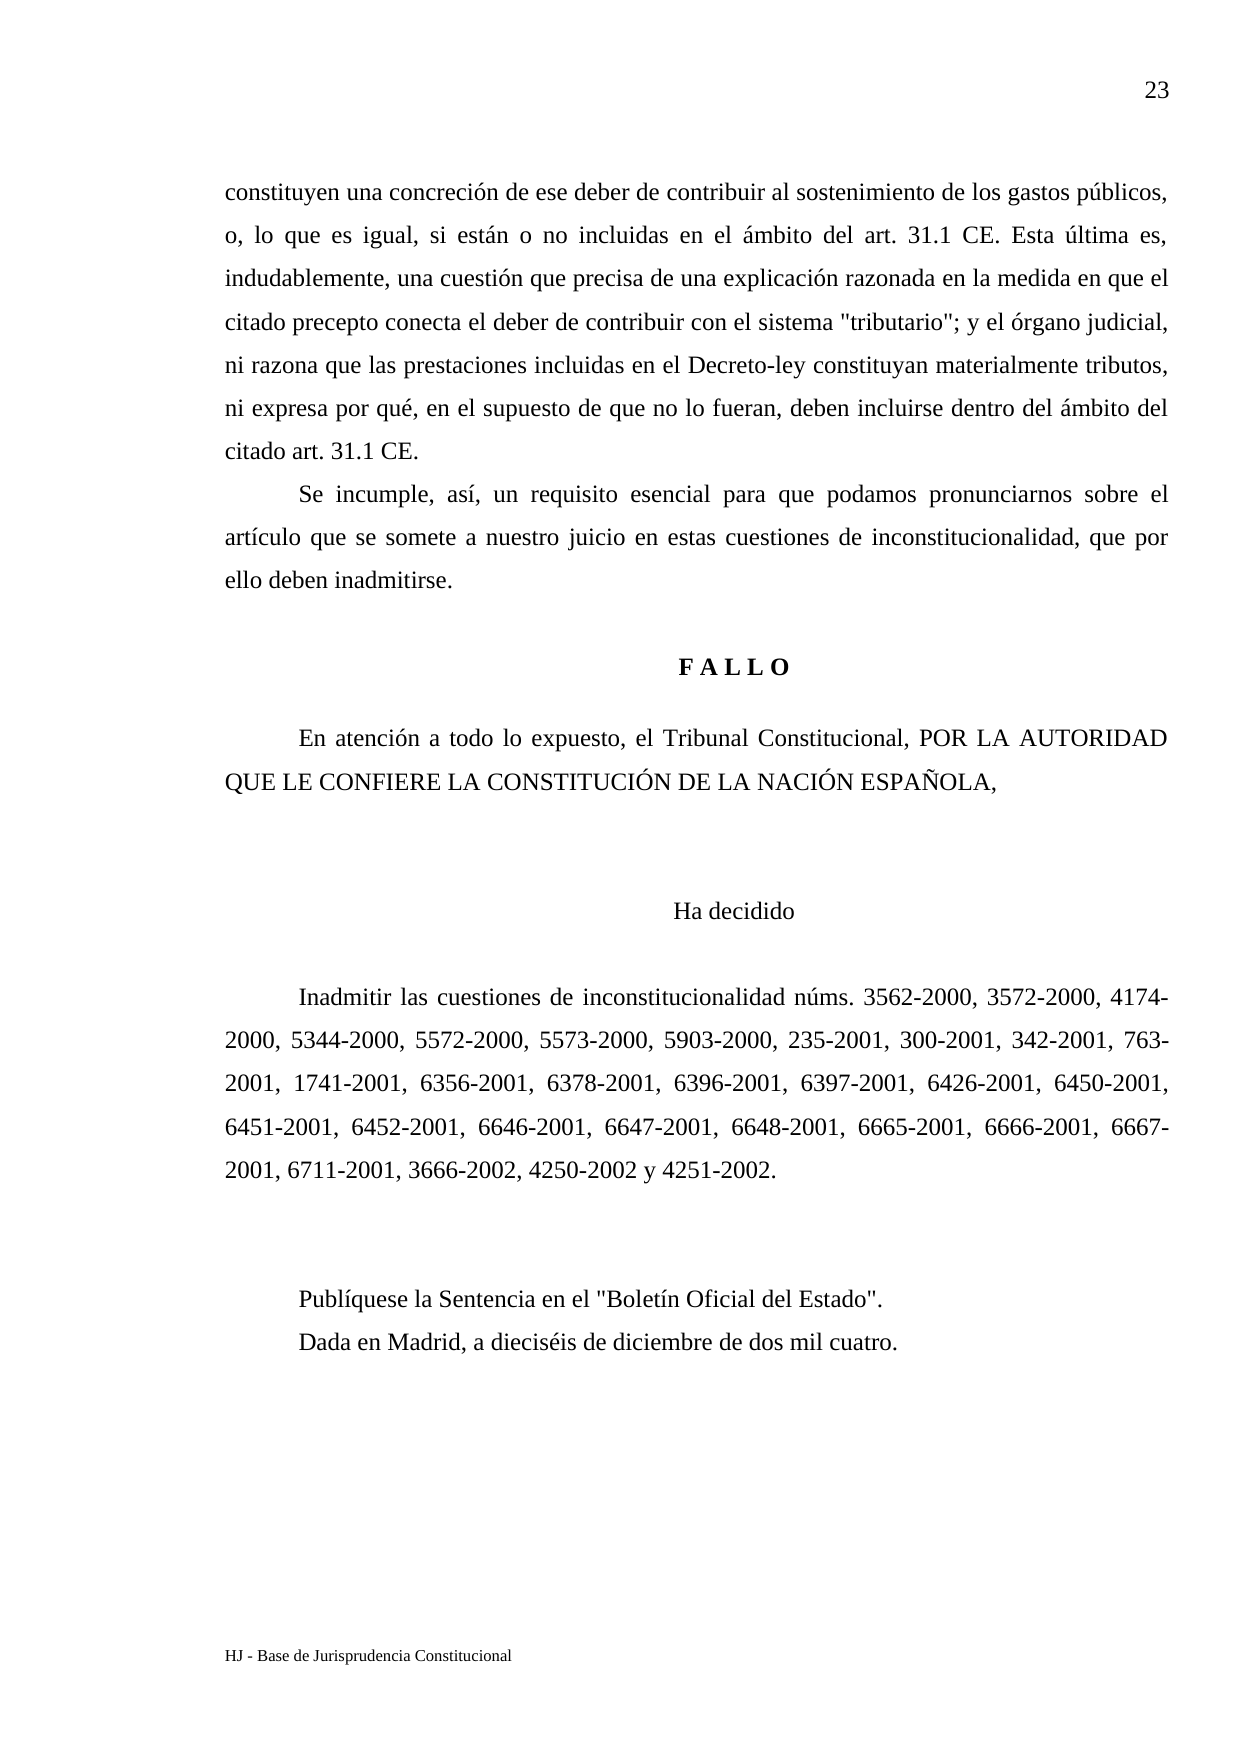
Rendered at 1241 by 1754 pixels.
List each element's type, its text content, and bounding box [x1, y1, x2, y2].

subtitle F A L L O [224, 652, 1169, 680]
text Ha decidido [224, 896, 1169, 925]
text Inadmitir las cuestiones de inconstitucionalidad núms. 3562-2000, 3572-2000, 4174- 2000, 5344-2000, 5572-2000, 5573-2000, 5903-2000, 235-2001, 300-2001, 342-2001, 763- 2001, 1741-2001, 6356-2001, 6378-2001, 6396-2001, 6397-2001, 6426-2001, 6450-2001, 6451-2001, 6452-2001, 6646-2001, 6647-2001, 6648-2001, 6665-2001, 6666-2001, 6667- 2001, 6711-2001, 3666-2002, 4250-2002 y 4251-2002. [224, 982, 1169, 1183]
text En atención a todo lo expuesto, el Tribunal Constitucional, POR LA AUTORIDAD QUE LE CONFIERE LA CONSTITUCIÓN DE LA NACIÓN ESPAÑOLA, [224, 723, 1169, 795]
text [224, 177, 1169, 465]
text Dada en Madrid, a dieciséis de diciembre de dos mil cuatro. [224, 1327, 1169, 1356]
text Publíquese la Sentencia en el "Boletín Oficial del Estado". [224, 1284, 1169, 1313]
text Se incumple, así, un requisito esencial para que podamos pronunciarnos sobre el artículo que se somete a nuestro juicio en estas cuestiones de inconstitucionalidad, que por ello deben inadmitirse. [224, 479, 1169, 594]
